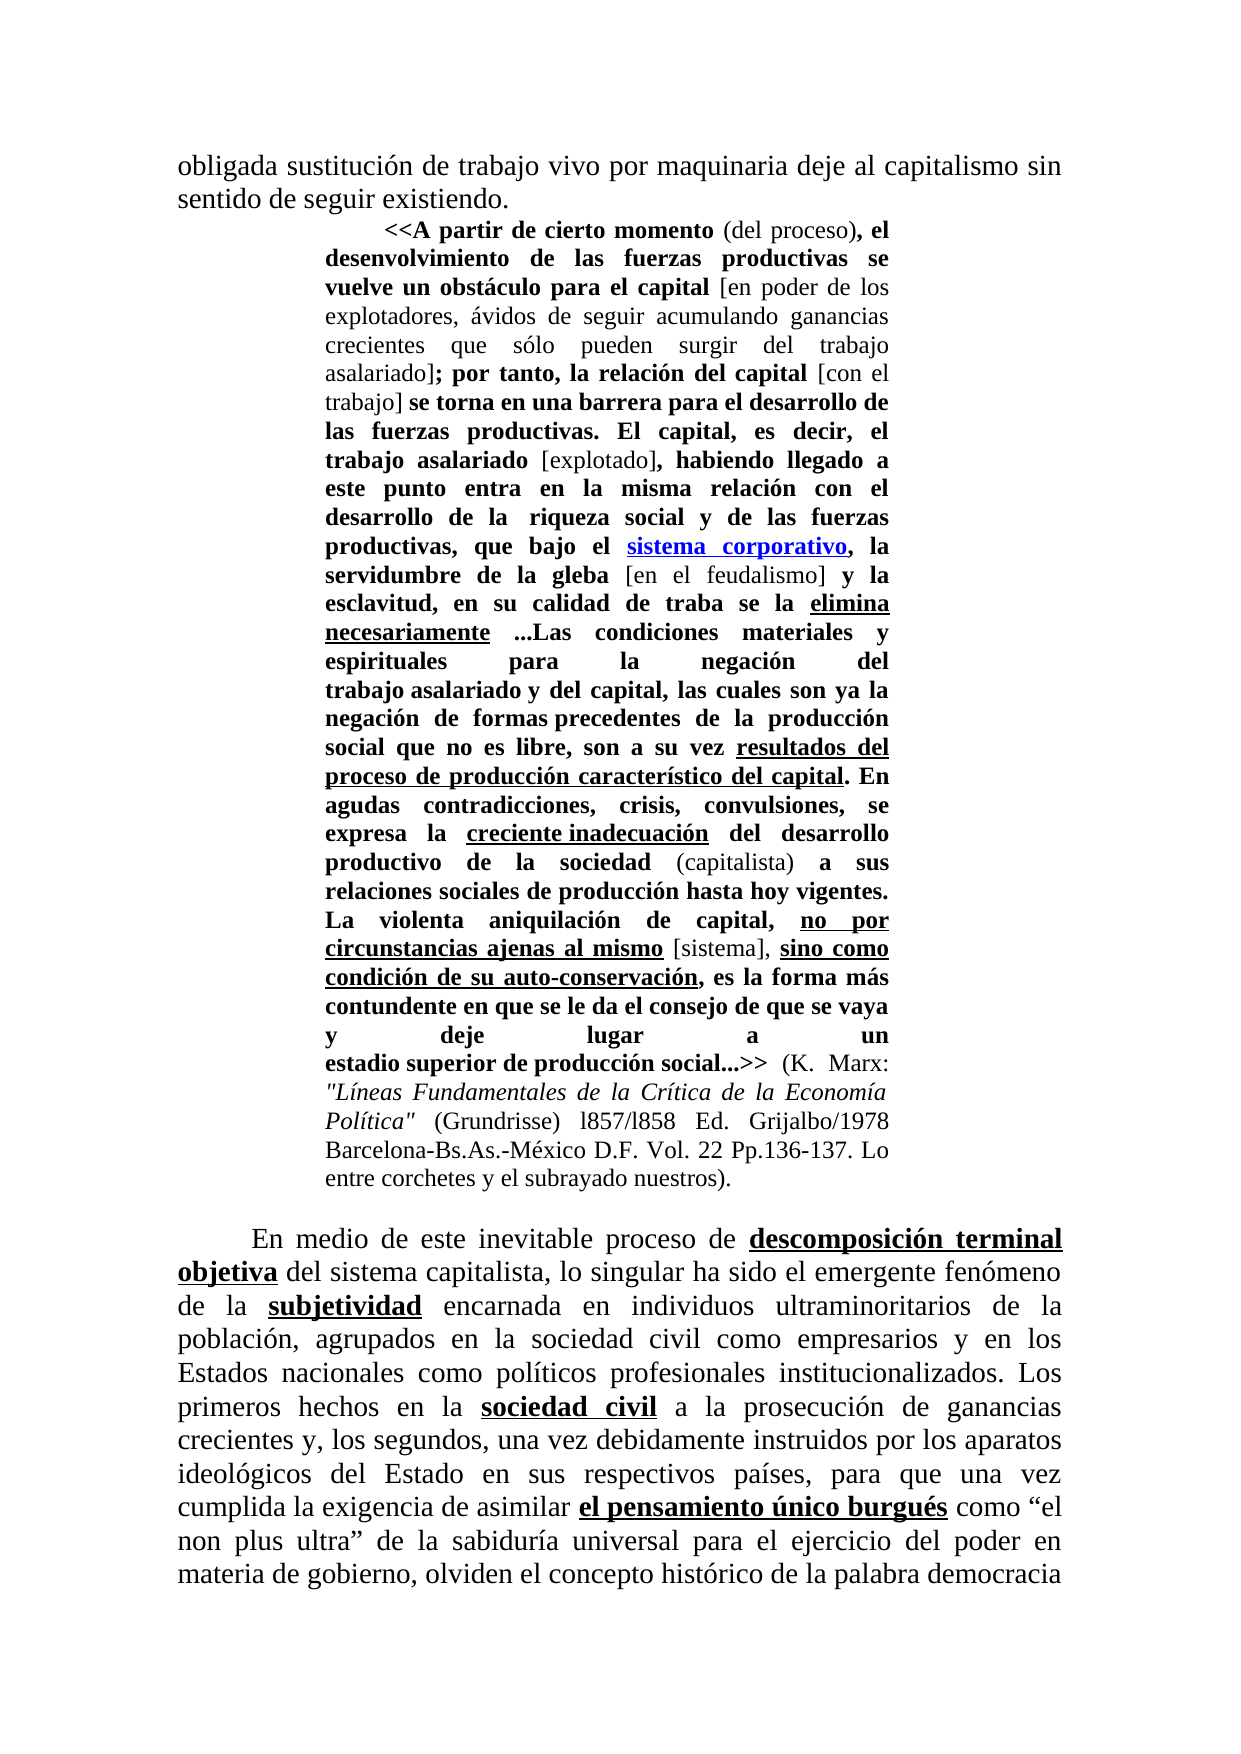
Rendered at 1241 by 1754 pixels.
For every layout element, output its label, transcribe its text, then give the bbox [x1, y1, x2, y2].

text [177, 1221, 1062, 1590]
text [177, 148, 1062, 215]
text <<A partir de cierto momento (del proceso), el desenvolvimiento de las fuerzas productivas se vuelve un obstáculo para el capital [en poder de los explotadores, ávidos de seguir acumulando ganancias crecientes que sólo pueden surgir del trabajo asalariado]; por tanto, la relación del capital [con el trabajo] se torna en una barrera para el desarrollo de las fuerzas productivas. El capital, es decir, el trabajo asalariado [explotado], habiendo llegado a este punto entra en la misma relación con el desarrollo de la riqueza social y de las fuerzas productivas, que bajo el sistema corporativo, la servidumbre de la gleba [en el feudalismo] y la esclavitud, en su calidad de traba se la elimina necesariamente ...Las condiciones materiales y espirituales para la negación del trabajo asalariado y del capital, las cuales son ya la negación de formas precedentes de la producción social que no es libre, son a su vez resultados del proceso de producción característico del capital. En agudas contradicciones, crisis, convulsiones, se expresa la creciente inadecuación del desarrollo productivo de la sociedad (capitalista) a sus relaciones sociales de producción hasta hoy vigentes. La violenta aniquilación de capital, no por circunstancias ajenas al mismo [sistema], sino como condición de su auto-conservación, es la forma más contundente en que se le da el consejo de que se vaya y deje lugar a un estadio superior de producción social...>> (K. Marx: "Líneas Fundamentales de la Crítica de la Economía Política" (Grundrisse) l857/l858 Ed. Grijalbo/1978 Barcelona-Bs.As.-México D.F. Vol. 22 Pp.136-137. Lo entre corchetes y el subrayado nuestros). [325, 215, 889, 1192]
